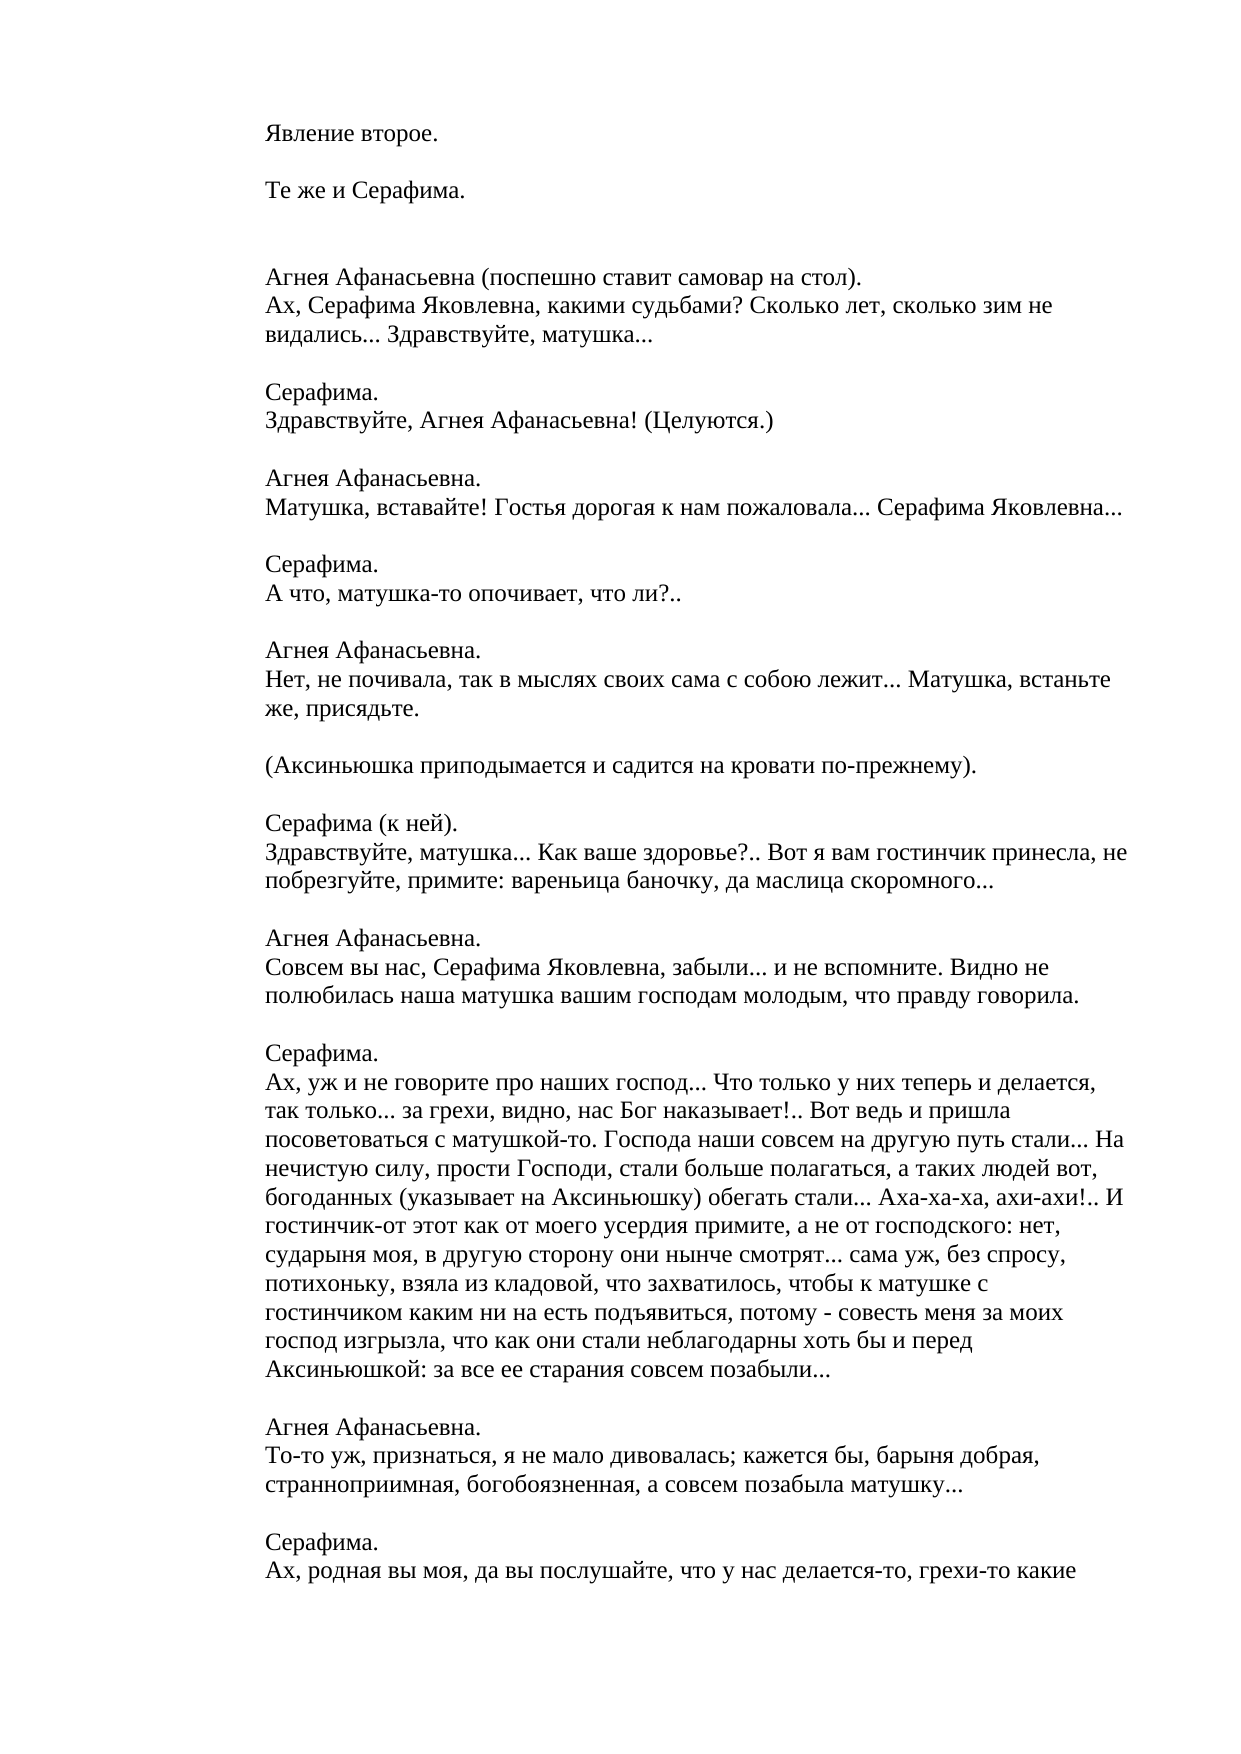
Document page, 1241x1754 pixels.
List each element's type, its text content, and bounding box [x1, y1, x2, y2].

text странноприимная, богобоязненная, а совсем позабыла матушку... [252, 1469, 1152, 1498]
text Ах, родная вы моя, да вы послушайте, что у нас делается-то, грехи-то какие [252, 1556, 1152, 1584]
text Серафима (к ней). [252, 808, 1152, 837]
text Совсем вы нас, Серафима Яковлевна, забыли... и не вспомните. Видно не [252, 952, 1152, 981]
text Нет, не почивала, так в мыслях своих сама с собою лежит... Матушка, встаньте [252, 664, 1152, 693]
text так только... за грехи, видно, нас Бог наказывает!.. Вот ведь и пришла [252, 1096, 1152, 1124]
text А что, матушка-то опочивает, что ли?.. [252, 578, 1152, 607]
text потихоньку, взяла из кладовой, что захватилось, чтобы к матушке с [252, 1268, 1152, 1297]
text сударыня моя, в другую сторону они нынче смотрят... сама уж, без спросу, [252, 1239, 1152, 1268]
text Серафима. [252, 549, 1152, 578]
text Явление второе. [252, 118, 1152, 147]
text Агнея Афанасьевна (поспешно ставит самовар на стол). [252, 262, 1152, 291]
text нечистую силу, прости Господи, стали больше полагаться, а таких людей вот, [252, 1153, 1152, 1182]
text господ изгрызла, что как они стали неблагодарны хоть бы и перед [252, 1326, 1152, 1354]
text Здравствуйте, Агнея Афанасьевна! (Целуются.) [252, 406, 1152, 434]
text побрезгуйте, примите: вареньица баночку, да маслица скоромного... [252, 866, 1152, 894]
text Серафима. [252, 1038, 1152, 1067]
text Аксиньюшкой: за все ее старания совсем позабыли... [252, 1354, 1152, 1383]
text видались... Здравствуйте, матушка... [252, 319, 1152, 348]
text Агнея Афанасьевна. [252, 463, 1152, 492]
text Те же и Серафима. [252, 176, 1152, 204]
text же, присядьте. [252, 693, 1152, 722]
text Матушка, вставайте! Гостья дорогая к нам пожаловала... Серафима Яковлевна... [252, 492, 1152, 521]
text гостинчиком каким ни на есть подъявиться, потому - совесть меня за моих [252, 1297, 1152, 1326]
text Серафима. [252, 377, 1152, 406]
text Агнея Афанасьевна. [252, 923, 1152, 952]
text Серафима. [252, 1527, 1152, 1556]
text Агнея Афанасьевна. [252, 1412, 1152, 1441]
text гостинчик-от этот как от моего усердия примите, а не от господского: нет, [252, 1211, 1152, 1239]
text То-то уж, признаться, я не мало дивовалась; кажется бы, барыня добрая, [252, 1441, 1152, 1469]
text Ах, Серафима Яковлевна, какими судьбами? Сколько лет, сколько зим не [252, 291, 1152, 319]
text богоданных (указывает на Аксиньюшку) обегать стали... Аха-ха-ха, ахи-ахи!.. И [252, 1182, 1152, 1211]
text посоветоваться с матушкой-то. Господа наши совсем на другую путь стали... На [252, 1124, 1152, 1153]
text Ах, уж и не говорите про наших господ... Что только у них теперь и делается, [252, 1067, 1152, 1096]
text (Аксиньюшка приподымается и садится на кровати по-прежнему). [252, 751, 1152, 779]
text Здравствуйте, матушка... Как ваше здоровье?.. Вот я вам гостинчик принесла, не [252, 837, 1152, 866]
text Агнея Афанасьевна. [252, 636, 1152, 664]
text полюбилась наша матушка вашим господам молодым, что правду говорила. [252, 981, 1152, 1009]
